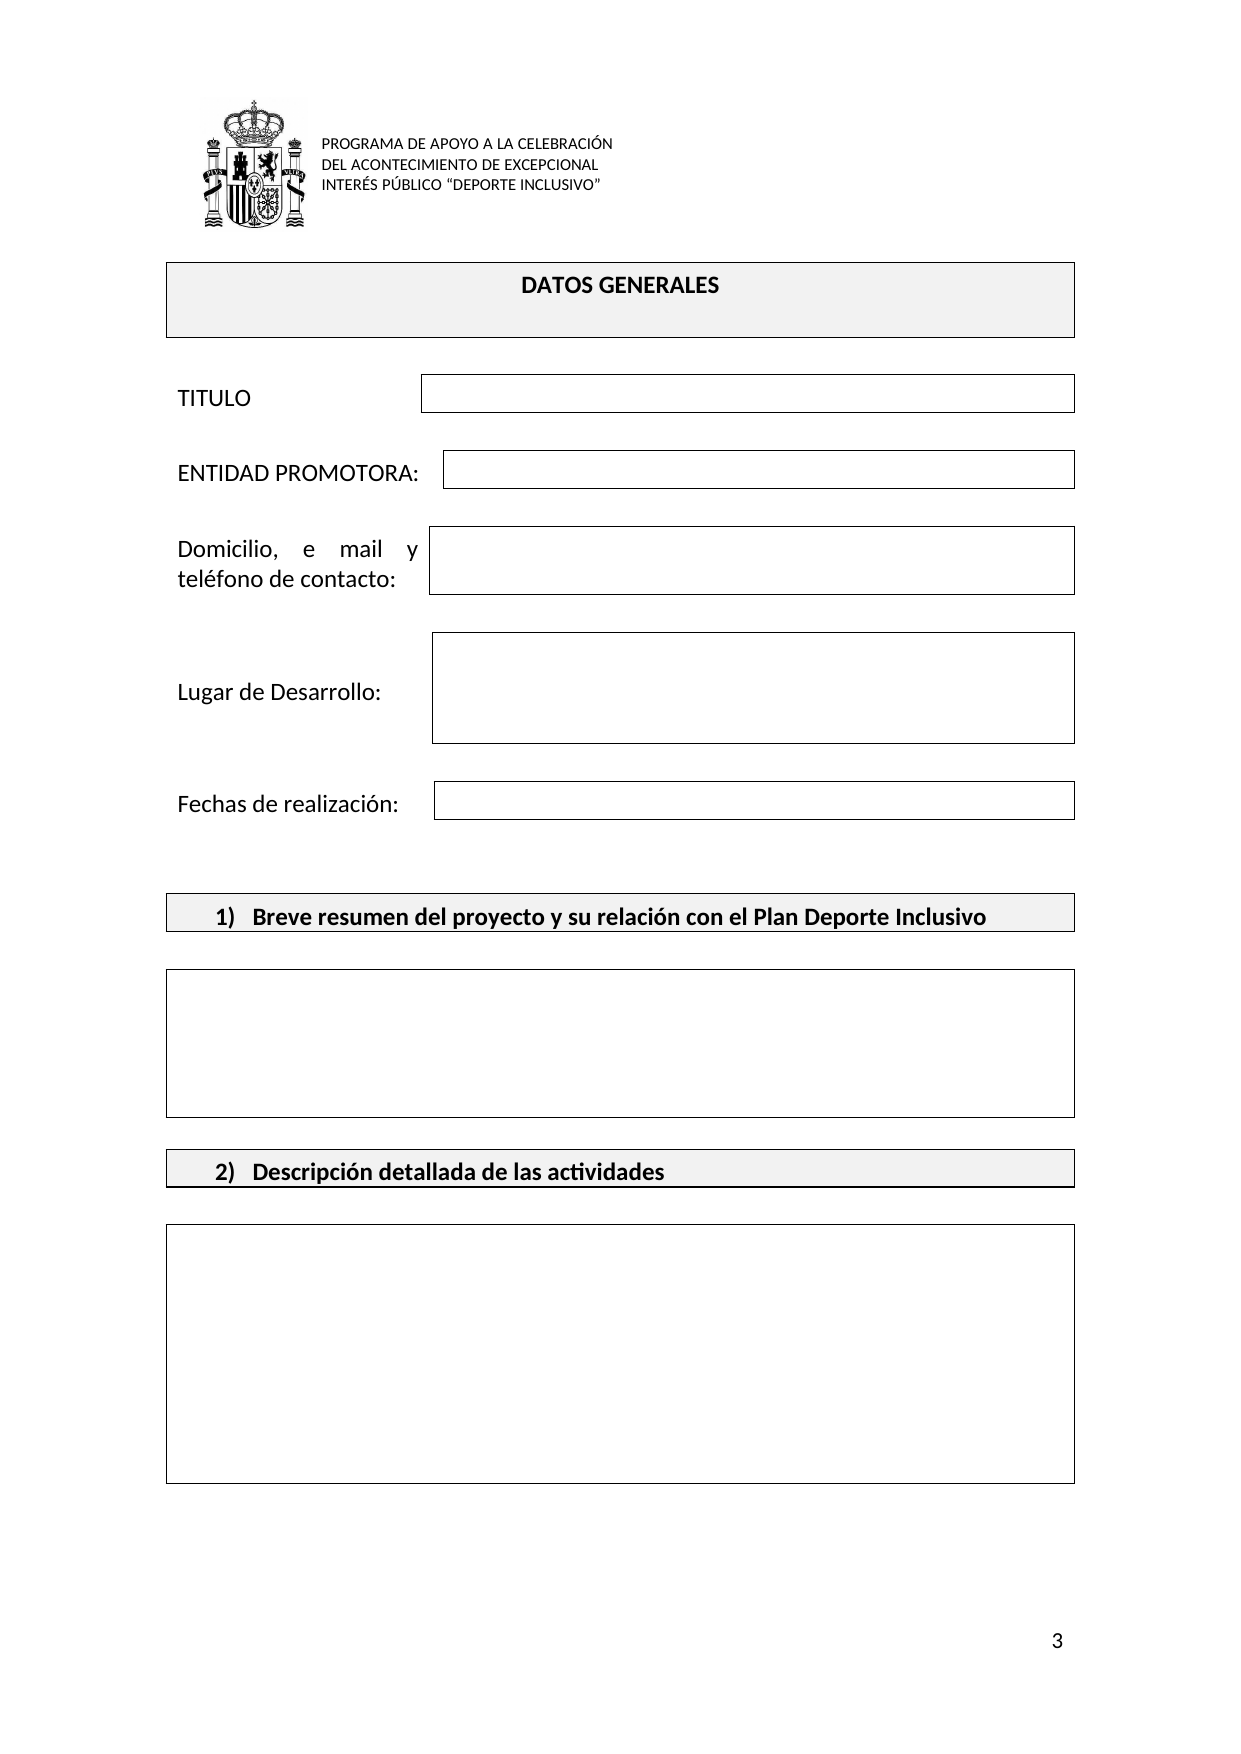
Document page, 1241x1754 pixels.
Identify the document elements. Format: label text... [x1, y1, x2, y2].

table_header [167, 970, 1074, 1117]
table_header DATOS GENERALES [167, 263, 1074, 337]
table_header [167, 1225, 1074, 1483]
table_header Fechas de realización: [166, 781, 434, 819]
table_header [433, 633, 1074, 743]
table_header [444, 451, 1074, 488]
table_header [435, 782, 1074, 819]
table_header Domicilio, e mail y teléfono de contacto: [166, 526, 429, 594]
table_header ENTIDAD PROMOTORA: [166, 450, 443, 488]
table_header [422, 375, 1074, 412]
table_header Descripción detallada de las actividades [167, 1150, 1074, 1186]
table_header [430, 527, 1074, 594]
picture [199, 97, 308, 232]
table_header TITULO [166, 374, 421, 412]
table_header Breve resumen del proyecto y su relación con el Plan Deporte Inclusivo [167, 894, 1074, 931]
table_header Lugar de Desarrollo: [166, 632, 432, 743]
